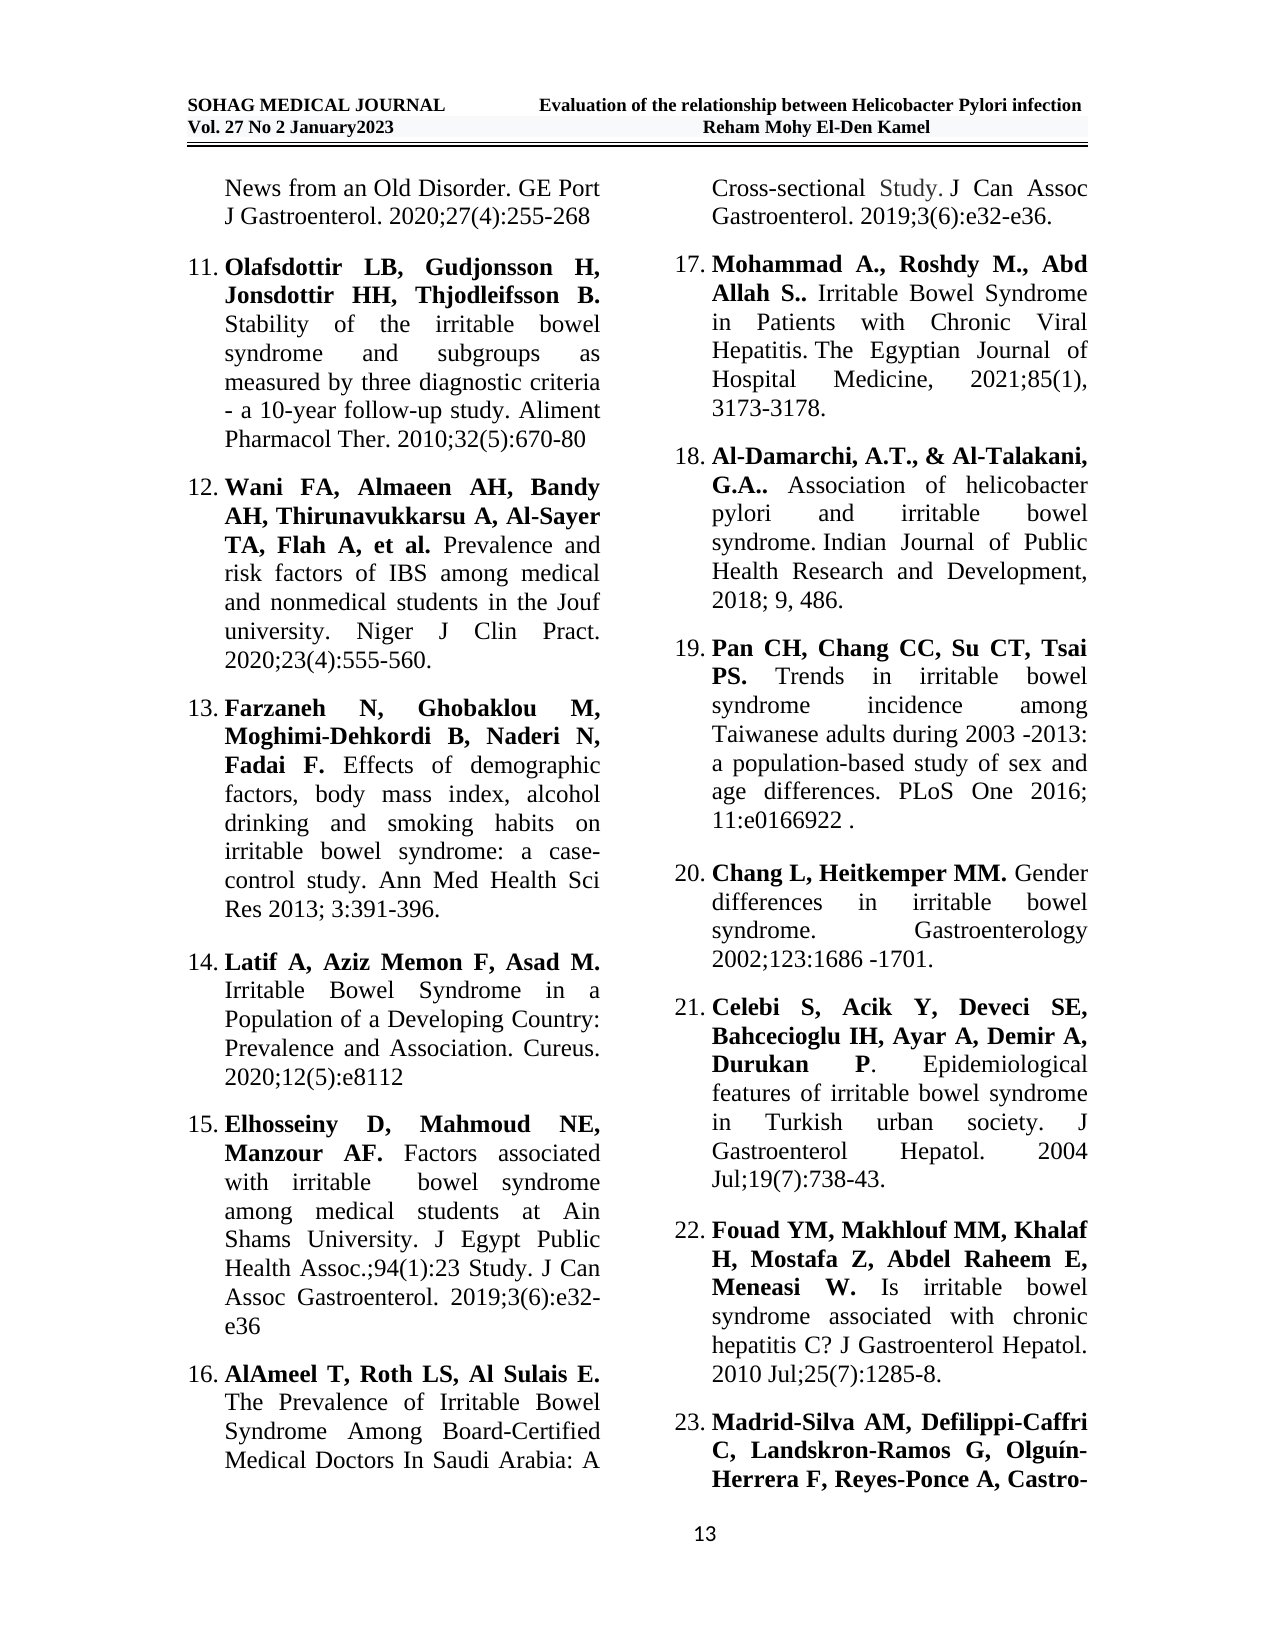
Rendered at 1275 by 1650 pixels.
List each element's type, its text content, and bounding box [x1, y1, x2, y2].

list Elhosseiny D, Mahmoud NE, Manzour AF. Factors associated with irritable bowel syndrome among medical students at Ain Shams University. J Egypt Public Health Assoc.;94(1):23 Study. J Can Assoc Gastroenterol. 2019;3(6):e32-e36 [187, 1109, 601, 1339]
list Chang L, Heitkemper MM. Gender differences in irritable bowel syndrome. Gastroenterology 2002;123:1686 -1701. [674, 858, 1088, 973]
list Mohammad A., Roshdy M., Abd Allah S.. Irritable Bowel Syndrome in Patients with Chronic Viral Hepatitis. The Egyptian Journal of Hospital Medicine, 2021;85(1), 3173-3178. [674, 249, 1088, 422]
list Ferreira AI, Garrido M, Castro-Poças F. Irritable Bowel Syndrome: News from an Old Disorder. GE Port J Gastroenterol. 2020;27(4):255-268 [187, 173, 601, 230]
list AlAmeel T, Roth LS, Al Sulais E. The Prevalence of Irritable Bowel Syndrome Among Board-Certified Medical Doctors In Saudi Arabia: A Cross-sectional Study. J Can Assoc Gastroenterol. 2019;3(6):e32-e36. [674, 173, 1088, 230]
list Celebi S, Acik Y, Deveci SE, Bahcecioglu IH, Ayar A, Demir A, Durukan P. Epidemiological features of irritable bowel syndrome in Turkish urban society. J Gastroenterol Hepatol. 2004 Jul;19(7):738-43. [674, 992, 1088, 1193]
list AlAmeel T, Roth LS, Al Sulais E. The Prevalence of Irritable Bowel Syndrome Among Board-Certified Medical Doctors In Saudi Arabia: A Cross-sectional Study. J Can Assoc Gastroenterol. 2019;3(6):e32-e36. [187, 1359, 601, 1474]
list Wani FA, Almaeen AH, Bandy AH, Thirunavukkarsu A, Al-Sayer TA, Flah A, et al. Prevalence and risk factors of IBS among medical and nonmedical students in the Jouf university. Niger J Clin Pract. 2020;23(4):555-560. [187, 472, 601, 673]
list Fouad YM, Makhlouf MM, Khalaf H, Mostafa Z, Abdel Raheem E, Meneasi W. Is irritable bowel syndrome associated with chronic hepatitis C? J Gastroenterol Hepatol. 2010 Jul;25(7):1285-8. [674, 1215, 1088, 1387]
list Farzaneh N, Ghobaklou M, Moghimi-Dehkordi B, Naderi N, Fadai F. Effects of demographic factors, body mass index, alcohol drinking and smoking habits on irritable bowel syndrome: a case-control study. Ann Med Health Sci Res 2013; 3:391-396. [187, 693, 601, 923]
list Al-Damarchi, A.T., & Al-Talakani, G.A.. Association of helicobacter pylori and irritable bowel syndrome. Indian Journal of Public Health Research and Development, 2018; 9, 486. [674, 441, 1088, 613]
list Pan CH, Chang CC, Su CT, Tsai PS. Trends in irritable bowel syndrome incidence among Taiwanese adults during 2003 -2013: a population-based study of sex and age differences. PLoS One 2016; 11:e0166922 . [674, 633, 1088, 834]
list Latif A, Aziz Memon F, Asad M. Irritable Bowel Syndrome in a Population of a Developing Country: Prevalence and Association. Cureus. 2020;12(5):e8112 [187, 947, 601, 1090]
list Olafsdottir LB, Gudjonsson H, Jonsdottir HH, Thjodleifsson B. Stability of the irritable bowel syndrome and subgroups as measured by three diagnostic criteria - a 10-year follow-up study. Aliment Pharmacol Ther. 2010;32(5):670-80 [187, 252, 601, 453]
